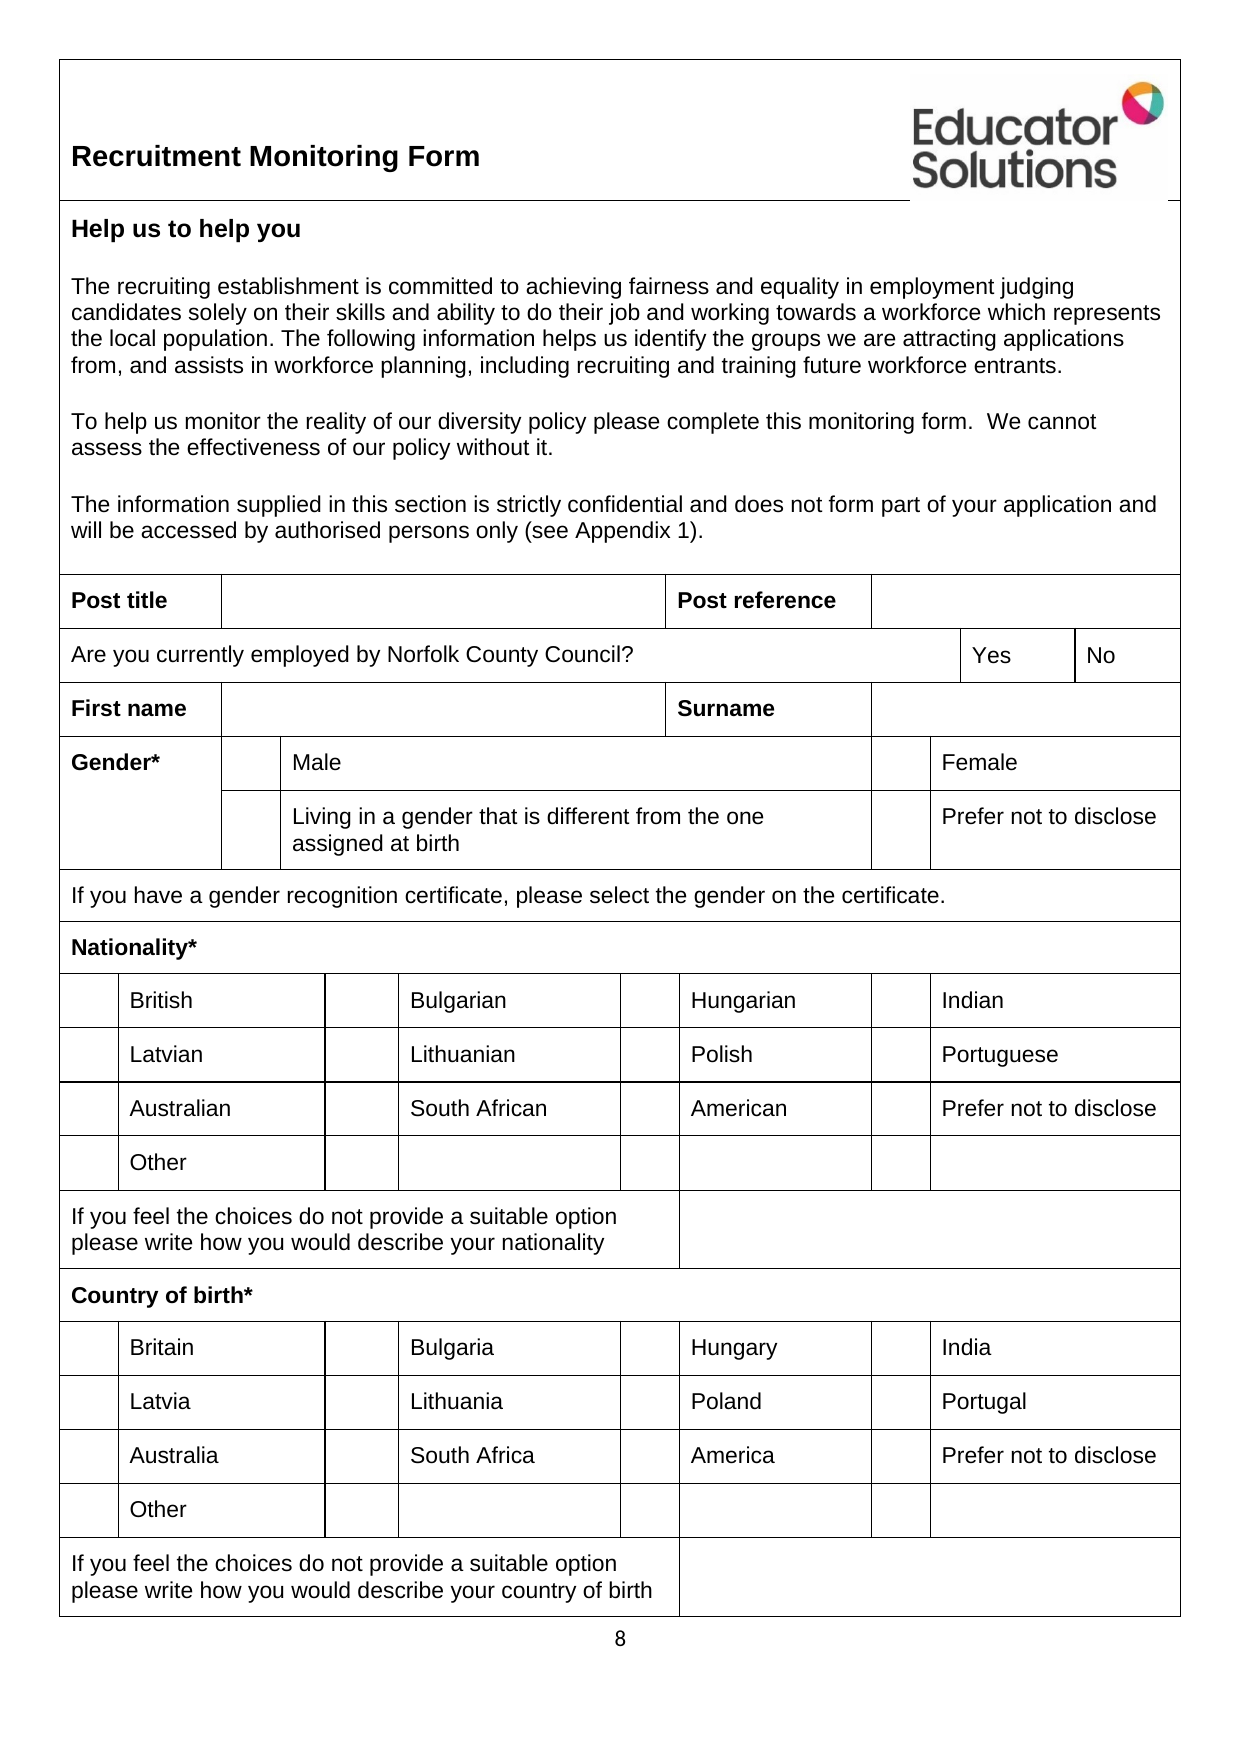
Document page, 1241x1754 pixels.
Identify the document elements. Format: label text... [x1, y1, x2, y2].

table_cell Help us to help you The recruiting establishment is committed to achieving fairness and equality in employment judging candidates solely on their skills and ability to do their job and working towards a workforce which represents the local population. The following information helps us identify the groups we are attracting applications from, and assists in workforce planning, including recruiting and training future workforce entrants. To help us monitor the reality of our diversity policy please complete this monitoring form. We cannot assess the effectiveness of our policy without it. The information supplied in this section is strictly confidential and does not form part of your application and will be accessed by authorised persons only (see Appendix 1). [60, 201, 1180, 573]
table_cell Bulgarian [399, 974, 620, 1027]
table_cell South African [399, 1083, 620, 1135]
table_cell Lithuania [399, 1376, 620, 1429]
table_cell Other [119, 1484, 324, 1537]
table_cell Nationality* [60, 922, 1180, 973]
table_cell [872, 737, 930, 790]
table_cell [621, 1136, 679, 1189]
table_cell Other [119, 1136, 324, 1189]
table_cell Country of birth* [60, 1269, 1180, 1321]
table_cell [872, 1376, 930, 1429]
table_cell No [1076, 629, 1180, 682]
table_cell Poland [680, 1376, 871, 1429]
table_cell Female [931, 737, 1180, 790]
table_cell [680, 1191, 1180, 1268]
table_cell [872, 1028, 930, 1081]
table_cell Indian [931, 974, 1180, 1027]
table_cell [872, 791, 930, 868]
table_cell [872, 683, 1180, 736]
table_cell [931, 1484, 1180, 1537]
table_cell [326, 1028, 398, 1081]
picture [910, 74, 1168, 201]
table_cell Yes [961, 629, 1074, 682]
table_cell British [119, 974, 324, 1027]
table_cell [60, 1484, 118, 1537]
table_cell [60, 1083, 118, 1135]
table_cell [222, 737, 280, 790]
table_cell Prefer not to disclose [931, 1430, 1180, 1483]
table_cell Are you currently employed by Norfolk County Council? [60, 629, 960, 682]
table_cell Living in a gender that is different from the one assigned at birth [281, 791, 871, 868]
table_cell [326, 1484, 398, 1537]
table_cell [680, 1484, 871, 1537]
table_cell [399, 1136, 620, 1189]
table_cell First name [60, 683, 221, 736]
table_cell [931, 1136, 1180, 1189]
table_cell [60, 974, 118, 1027]
table_cell Prefer not to disclose [931, 791, 1180, 868]
table_cell [872, 1484, 930, 1537]
table_cell If you have a gender recognition certificate, please select the gender on the certificate. [60, 870, 1180, 921]
table_cell Bulgaria [399, 1322, 620, 1375]
table_cell [60, 790, 221, 868]
table_cell [621, 1484, 679, 1537]
table_cell South Africa [399, 1430, 620, 1483]
table_cell Prefer not to disclose [931, 1083, 1180, 1135]
table_cell Surname [666, 683, 871, 736]
table_cell [621, 1430, 679, 1483]
table_cell [60, 1136, 118, 1189]
table_cell If you feel the choices do not provide a suitable option please write how you would describe your country of birth [60, 1538, 679, 1616]
table_cell [680, 1136, 871, 1189]
table_cell Britain [119, 1322, 324, 1375]
table_cell [222, 575, 665, 627]
table_cell [326, 1136, 398, 1189]
table_cell India [931, 1322, 1180, 1375]
table_cell America [680, 1430, 871, 1483]
table_cell [621, 974, 679, 1027]
table_cell Post title [60, 575, 221, 627]
table_cell [326, 1322, 398, 1375]
table_cell If you feel the choices do not provide a suitable option please write how you would describe your nationality [60, 1191, 679, 1268]
table_cell [872, 1136, 930, 1189]
table_cell Hungary [680, 1322, 871, 1375]
table_cell [326, 974, 398, 1027]
table_cell Australian [119, 1083, 324, 1135]
table_cell [222, 791, 280, 868]
table_cell [621, 1322, 679, 1375]
table_cell [872, 1322, 930, 1375]
table_cell Hungarian [680, 974, 871, 1027]
table_cell [872, 1430, 930, 1483]
table_cell Gender* [60, 737, 221, 790]
table_cell [222, 683, 665, 736]
table_cell [872, 575, 1180, 627]
table_cell [60, 1028, 118, 1081]
table_cell [60, 1322, 118, 1375]
table_cell Latvia [119, 1376, 324, 1429]
table_cell [621, 1083, 679, 1135]
table_cell Portugal [931, 1376, 1180, 1429]
table_cell [621, 1028, 679, 1081]
table_cell [326, 1083, 398, 1135]
table_cell Polish [680, 1028, 871, 1081]
table_cell Post reference [666, 575, 871, 627]
table_cell [872, 974, 930, 1027]
table_cell Latvian [119, 1028, 324, 1081]
table_cell [60, 1376, 118, 1429]
table_cell Australia [119, 1430, 324, 1483]
table_cell Male [281, 737, 871, 790]
table_cell [326, 1376, 398, 1429]
table_cell [680, 1538, 1180, 1616]
table_cell Portuguese [931, 1028, 1180, 1081]
table_cell [872, 1083, 930, 1135]
table_cell [60, 1430, 118, 1483]
table_cell [326, 1430, 398, 1483]
table_cell [621, 1376, 679, 1429]
table_cell [399, 1484, 620, 1537]
table_header Recruitment Monitoring Form [60, 60, 1180, 200]
table_cell Lithuanian [399, 1028, 620, 1081]
table_cell American [680, 1083, 871, 1135]
